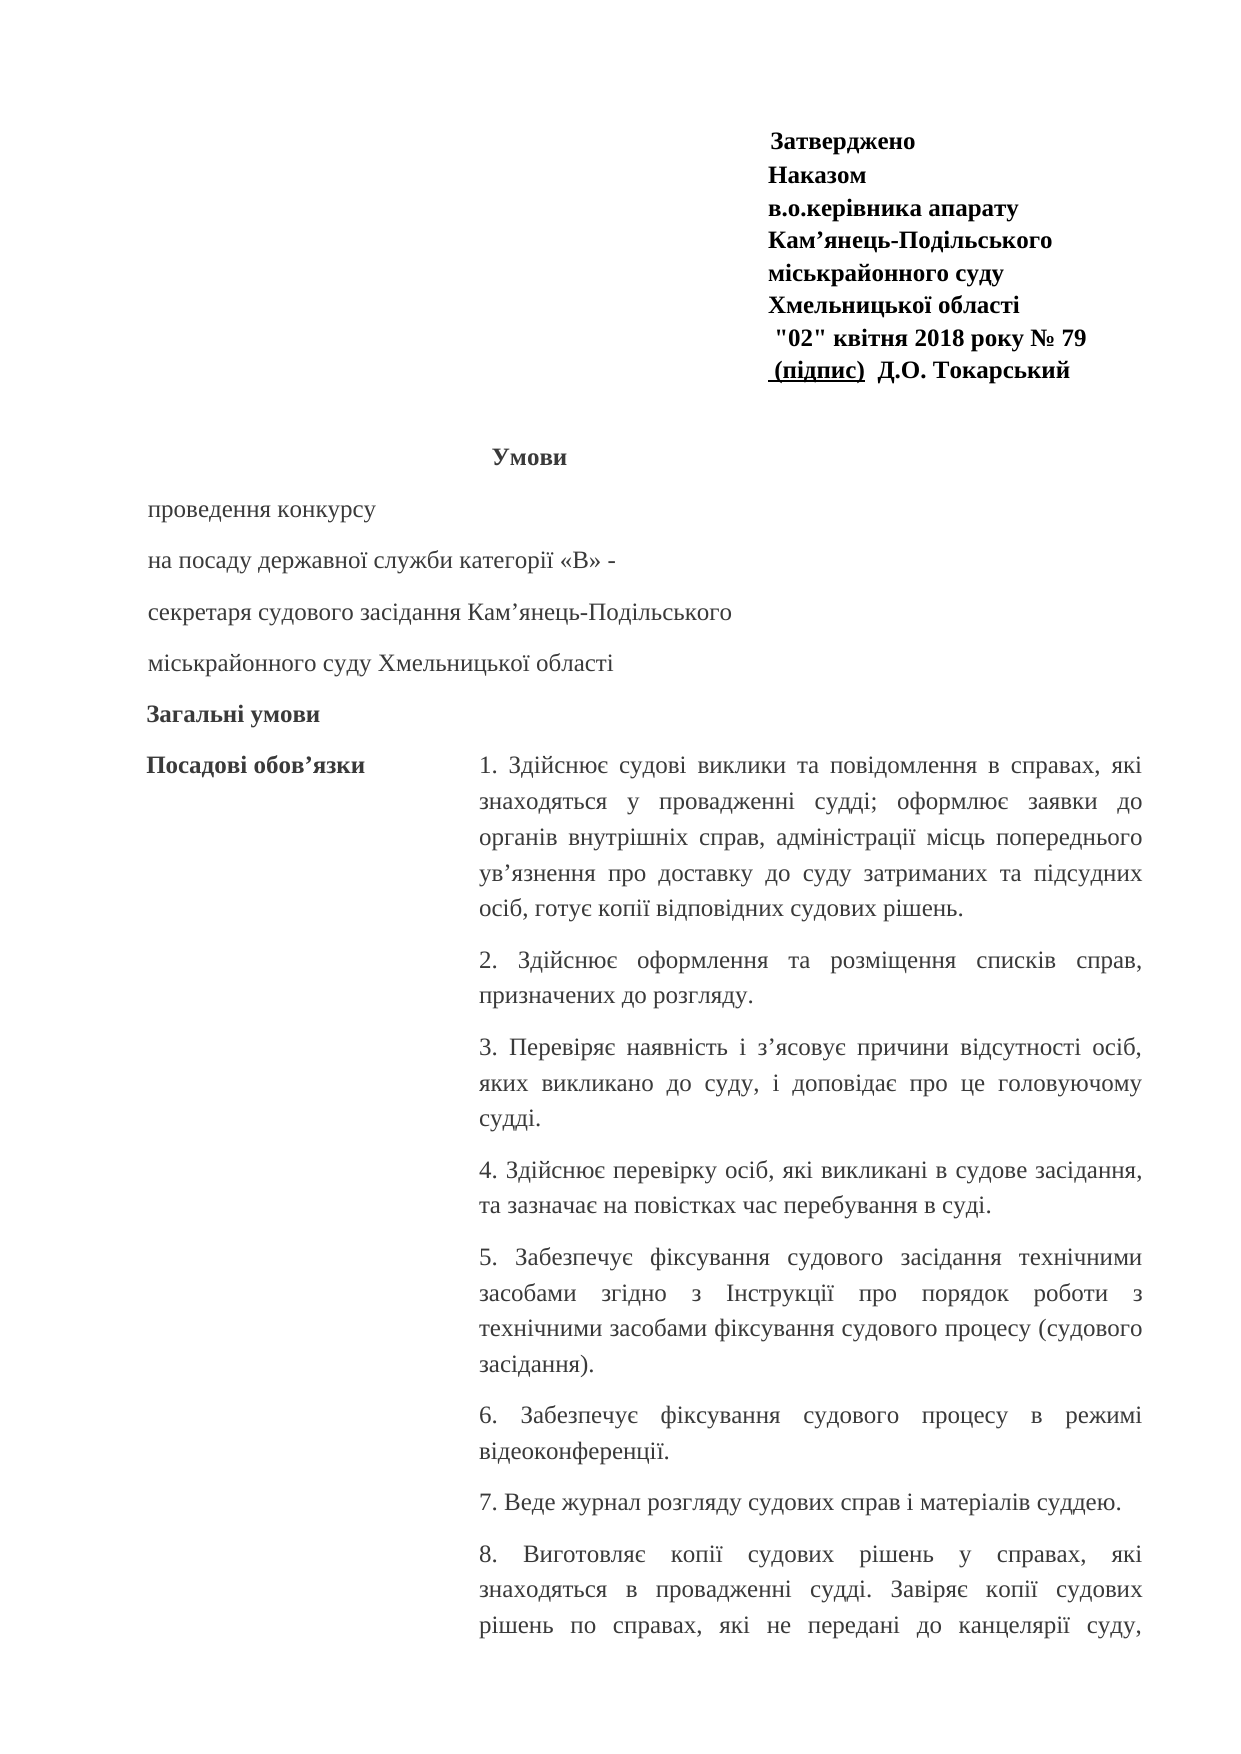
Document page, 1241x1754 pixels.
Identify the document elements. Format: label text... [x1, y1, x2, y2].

text в.о.керівника апарату [148, 189, 1152, 222]
text Кам’янець-Подільського [148, 222, 1152, 254]
text (підпис) Д.О. Токарський [148, 352, 1152, 384]
table_header Загальні умови [146, 692, 1143, 744]
text міськрайонного суду [148, 254, 1152, 287]
text "02" квітня 2018 року № 79 [148, 319, 1152, 352]
text Умови [148, 436, 1152, 471]
text секретаря судового засідання Кам’янець-Подільського [148, 589, 1152, 625]
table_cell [479, 744, 1143, 1639]
text Затверджено [148, 88, 1152, 157]
text Хмельницької області [148, 287, 1152, 319]
text Наказом [148, 157, 1152, 189]
table_cell Посадові обов’язки [146, 744, 479, 1639]
text міськрайонного суду Хмельницької області [148, 641, 1152, 677]
text на посаду державної служби категорії «В» - [148, 538, 1152, 574]
text проведення конкурсу [148, 487, 1152, 523]
